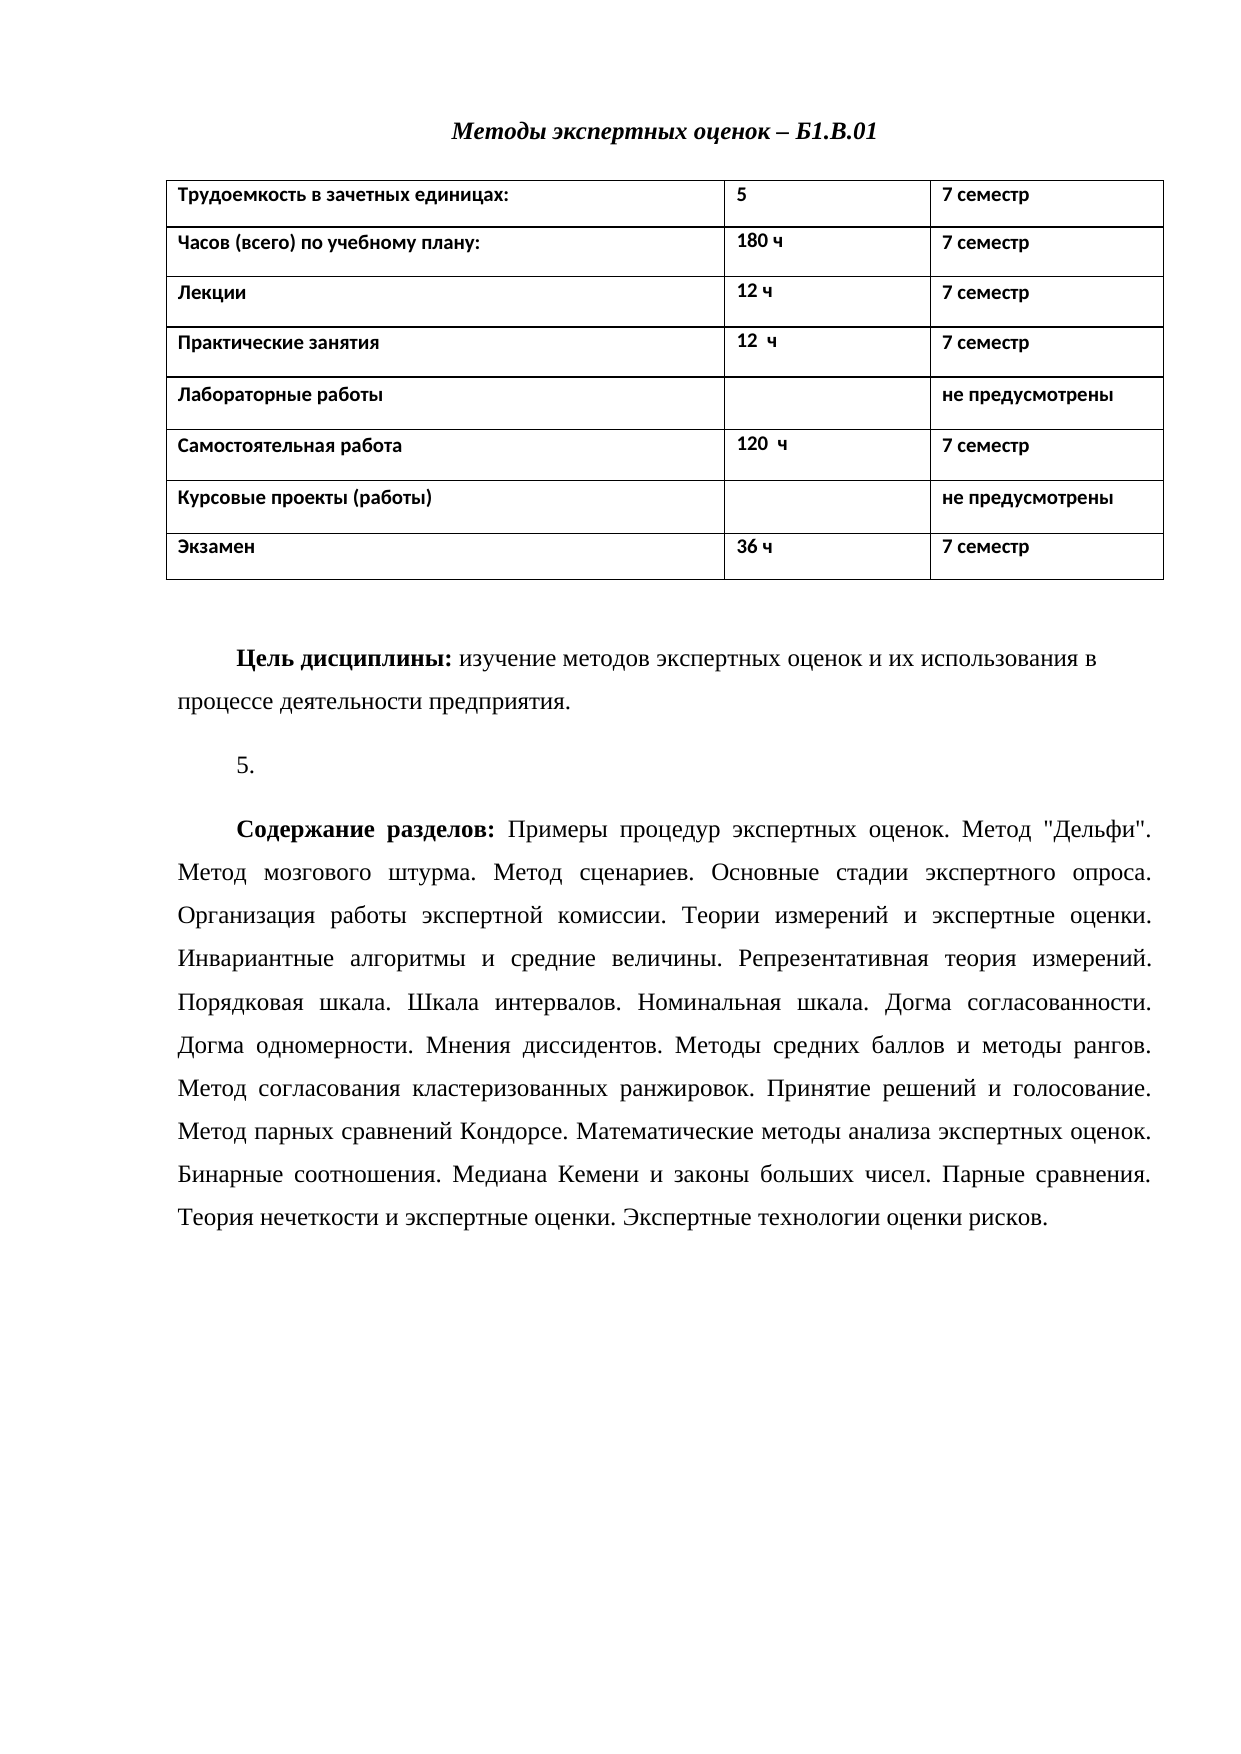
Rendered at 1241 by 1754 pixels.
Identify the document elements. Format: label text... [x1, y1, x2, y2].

table_cell Самостоятельная работа [167, 430, 724, 479]
table_cell 12 ч [725, 328, 930, 376]
table_header 7 семестр [931, 181, 1163, 226]
table_cell [725, 481, 930, 532]
table_cell не предусмотрены [931, 378, 1163, 429]
table_cell 12 ч [725, 277, 930, 326]
text Цель дисциплины: изучение методов экспертных оценок и их использования в процессе деятельности предприятия. [177, 643, 1116, 715]
table_cell 7 семестр [931, 534, 1163, 579]
table_cell [725, 378, 930, 429]
table_cell не предусмотрены [931, 481, 1163, 532]
table_cell Экзамен [167, 534, 724, 579]
table_cell Практические занятия [167, 328, 724, 376]
table_cell 7 семестр [931, 228, 1163, 276]
table_cell Лекции [167, 277, 724, 326]
table_header 5 [725, 181, 930, 226]
text 5. [236, 750, 1176, 779]
table_cell Курсовые проекты (работы) [167, 481, 724, 532]
table_header Трудоемкость в зачетных единицах: [167, 181, 724, 226]
table_cell 7 семестр [931, 430, 1163, 479]
table_cell Часов (всего) по учебному плану: [167, 228, 724, 276]
table_cell 120 ч [725, 430, 930, 479]
table_cell 7 семестр [931, 328, 1163, 376]
subtitle Методы экспертных оценок – Б1.В.01 [318, 116, 1012, 145]
table_cell Лабораторные работы [167, 378, 724, 429]
text Содержание разделов: Примеры процедур экспертных оценок. Метод "Дельфи". Метод мозгового штурма. Метод сценариев. Основные стадии экспертного опроса. Организация работы экспертной комиссии. Теории измерений и экспертные оценки. Инвариантные алгоритмы и средние величины. Репрезентативная теория измерений. Порядковая шкала. Шкала интервалов. Номинальная шкала. Догма согласованности. Догма одномерности. Мнения диссидентов. Методы средних баллов и методы рангов. Метод согласования кластеризованных ранжировок. Принятие решений и голосование. Метод парных сравнений Кондорсе. Математические методы анализа экспертных оценок. Бинарные соотношения. Медиана Кемени и законы больших чисел. Парные сравнения. Теория нечеткости и экспертные оценки. Экспертные технологии оценки рисков. [177, 814, 1152, 1231]
table_cell 36 ч [725, 534, 930, 579]
table_cell 180 ч [725, 228, 930, 276]
table_cell 7 семестр [931, 277, 1163, 326]
